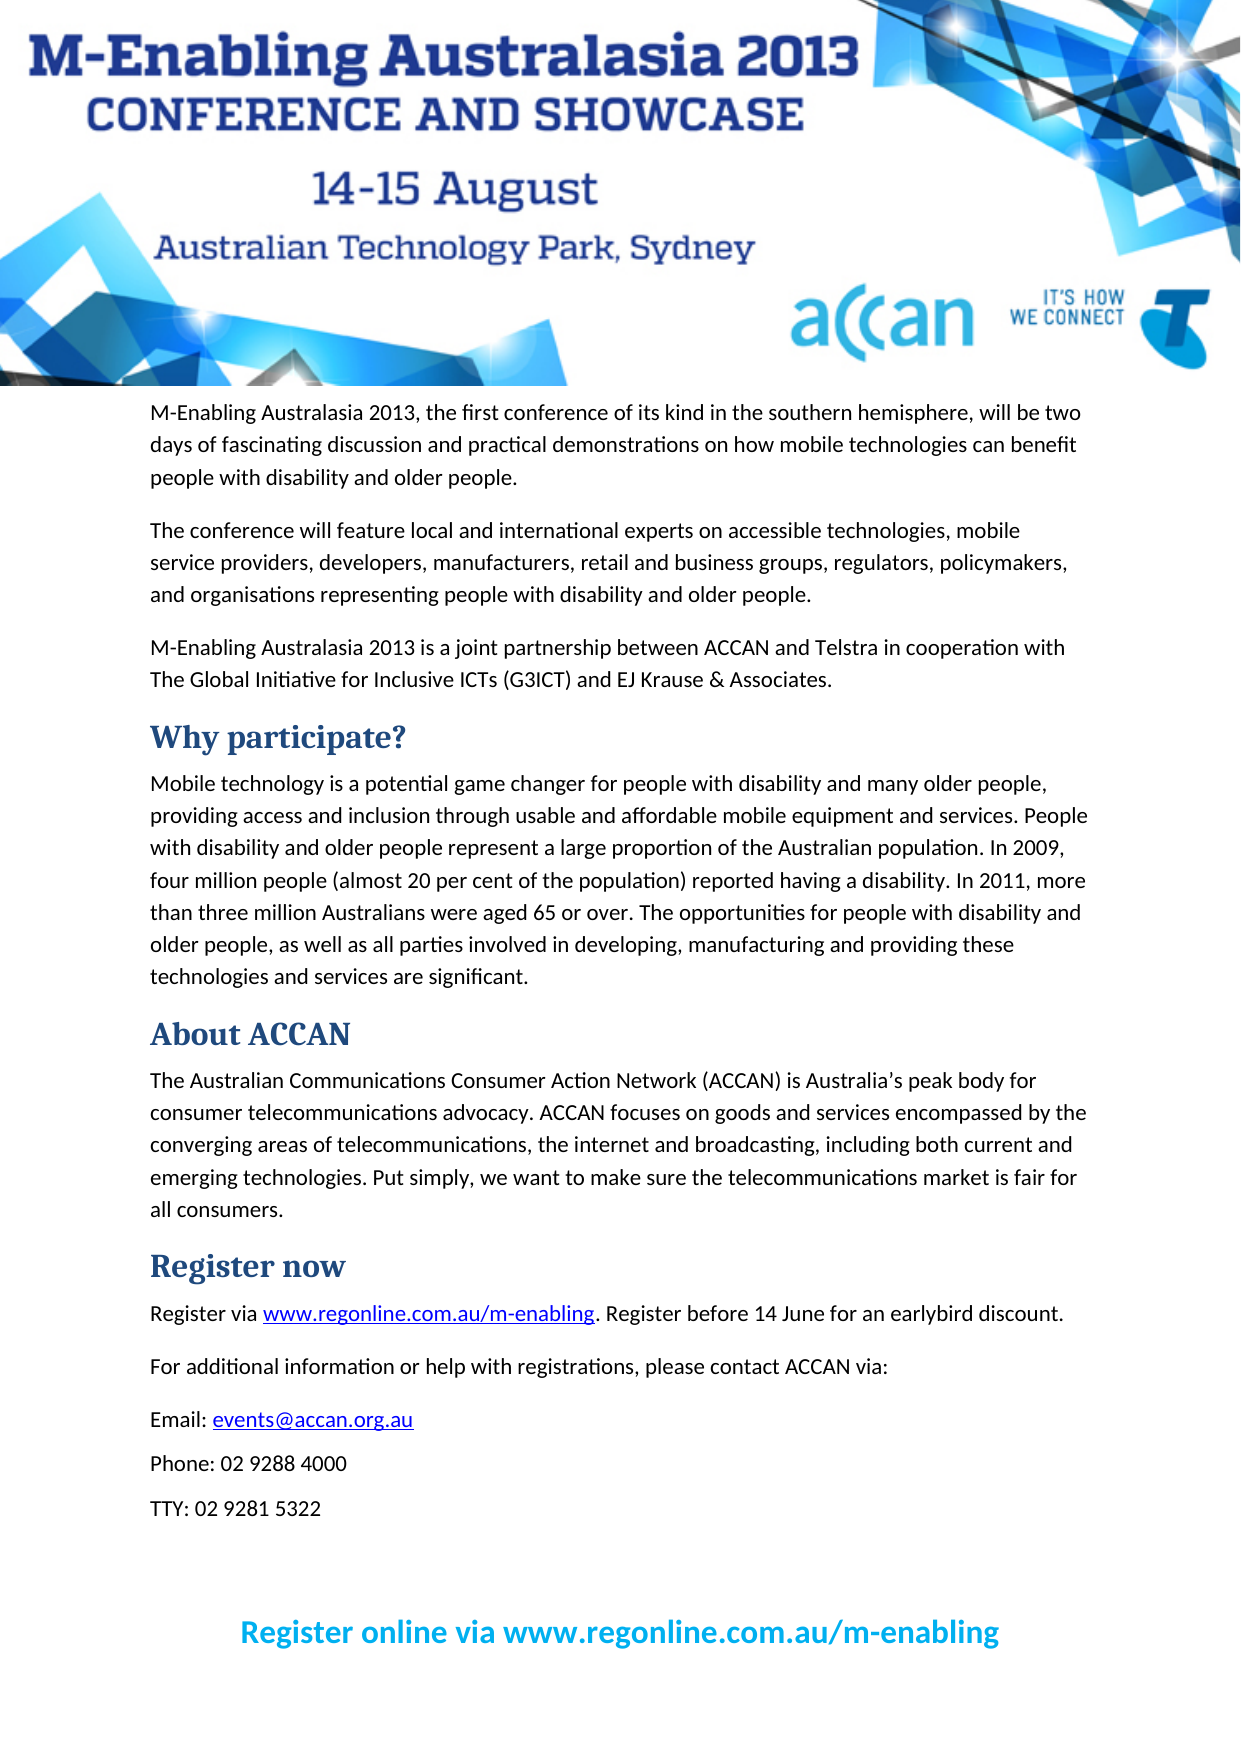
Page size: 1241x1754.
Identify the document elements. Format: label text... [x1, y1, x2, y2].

text Email: events@accan.org.au [150, 1405, 1090, 1433]
subtitle Why participate? [150, 718, 1090, 757]
text Register via www.regonline.com.au/m-enabling. Register before 14 June for an earlybird discount. [150, 1299, 1090, 1327]
text Mobile technology is a potential game changer for people with disability and many older people, providing access and inclusion through usable and affordable mobile equipment and services. People with disability and older people represent a large proportion of the Australian population. In 2009, four million people (almost 20 per cent of the population) reported having a disability. In 2011, more than three million Australians were aged 65 or over. The opportunities for people with disability and older people, as well as all parties involved in developing, manufacturing and providing these technologies and services are significant. [150, 769, 1090, 990]
subtitle About ACCAN [150, 1015, 1090, 1054]
text TTY: 02 9281 5322 [150, 1494, 1090, 1522]
subtitle Register now [150, 1248, 1090, 1286]
text For additional information or help with registrations, please contact ACCAN via: [150, 1352, 1090, 1380]
picture [0, 0, 1241, 386]
text M-Enabling Australasia 2013, the first conference of its kind in the southern hemisphere, will be two days of fascinating discussion and practical demonstrations on how mobile technologies can benefit people with disability and older people. [150, 398, 1090, 491]
text The Australian Communications Consumer Action Network (ACCAN) is Australia’s peak body for consumer telecommunications advocacy. ACCAN focuses on goods and services encompassed by the converging areas of telecommunications, the internet and broadcasting, including both current and emerging technologies. Put simply, we want to make sure the telecommunications market is fair for all consumers. [150, 1066, 1090, 1223]
text The conference will feature local and international experts on accessible technologies, mobile service providers, developers, manufacturers, retail and business groups, regulators, policymakers, and organisations representing people with disability and older people. [150, 516, 1090, 608]
text Phone: 02 9288 4000 [150, 1449, 1090, 1477]
text M-Enabling Australasia 2013 is a joint partnership between ACCAN and Telstra in cooperation with The Global Initiative for Inclusive ICTs (G3ICT) and EJ Krause & Associates. [150, 633, 1090, 693]
